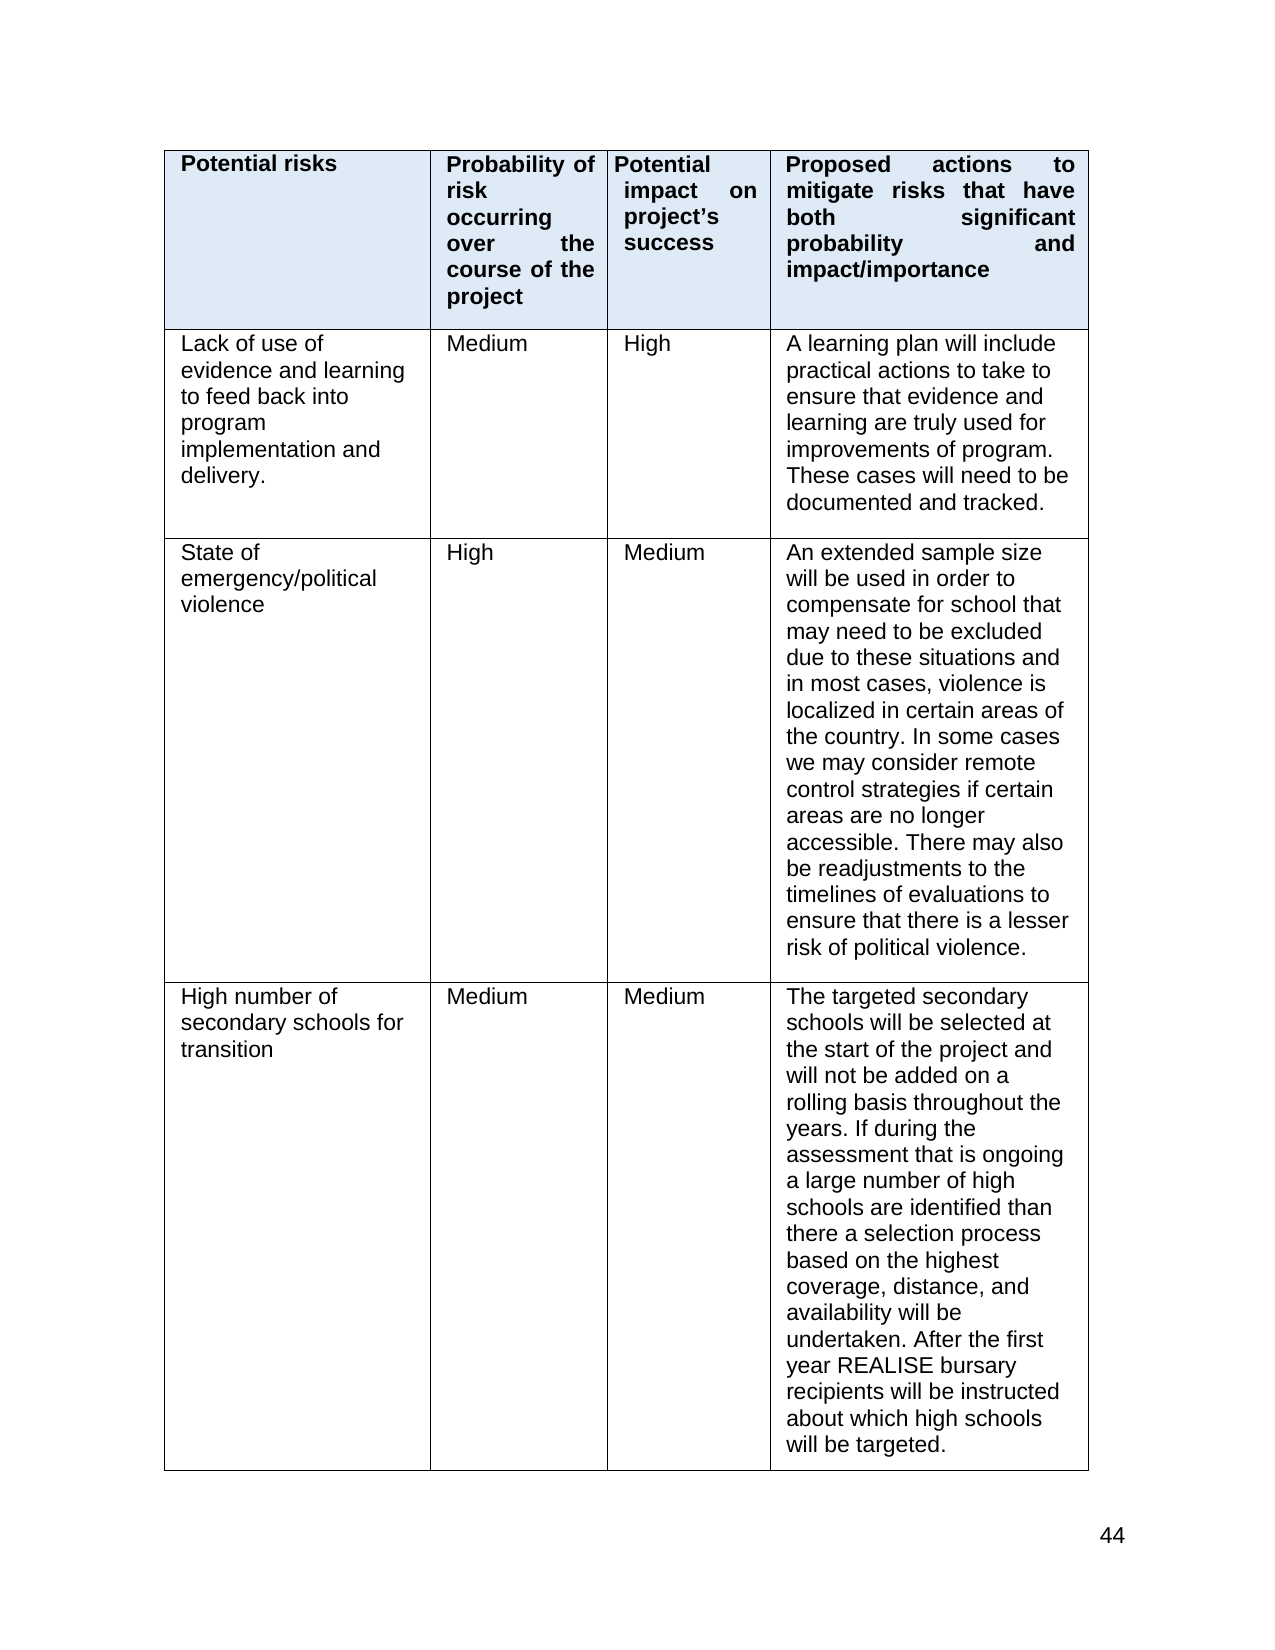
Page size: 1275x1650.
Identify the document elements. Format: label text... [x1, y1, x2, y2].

table_cell An extended sample size will be used in order to compensate for school that may need to be excluded due to these situations and in most cases, violence is localized in certain areas of the country. In some cases we may consider remote control strategies if certain areas are no longer accessible. There may also be readjustments to the timelines of evaluations to ensure that there is a lesser risk of political violence. [771, 539, 1088, 982]
table_cell Medium [431, 330, 607, 537]
table_cell Medium [431, 983, 607, 1470]
table_cell Medium [608, 983, 770, 1470]
table_cell A learning plan will include practical actions to take to ensure that evidence and learning are truly used for improvements of program. These cases will need to be documented and tracked. [771, 330, 1088, 537]
table_header Potential risks [165, 151, 430, 329]
table_cell High number of secondary schools for transition [165, 983, 430, 1470]
table_cell State of emergency/political violence [165, 539, 430, 982]
table_cell High [431, 539, 607, 982]
table_cell Medium [608, 539, 770, 982]
table_cell Lack of use of evidence and learning to feed back into program implementation and delivery. [165, 330, 430, 537]
table_cell The targeted secondary schools will be selected at the start of the project and will not be added on a rolling basis throughout the years. If during the assessment that is ongoing a large number of high schools are identified than there a selection process based on the highest coverage, distance, and availability will be undertaken. After the first year REALISE bursary recipients will be instructed about which high schools will be targeted. [771, 983, 1088, 1470]
table_cell High [608, 330, 770, 537]
table_header Potential impact on project’s success [608, 151, 770, 329]
table_header Proposed actions to mitigate risks that have both significant probability and impact/importance [771, 151, 1088, 329]
table_header Probability of risk occurring over the course of the project [431, 151, 607, 329]
